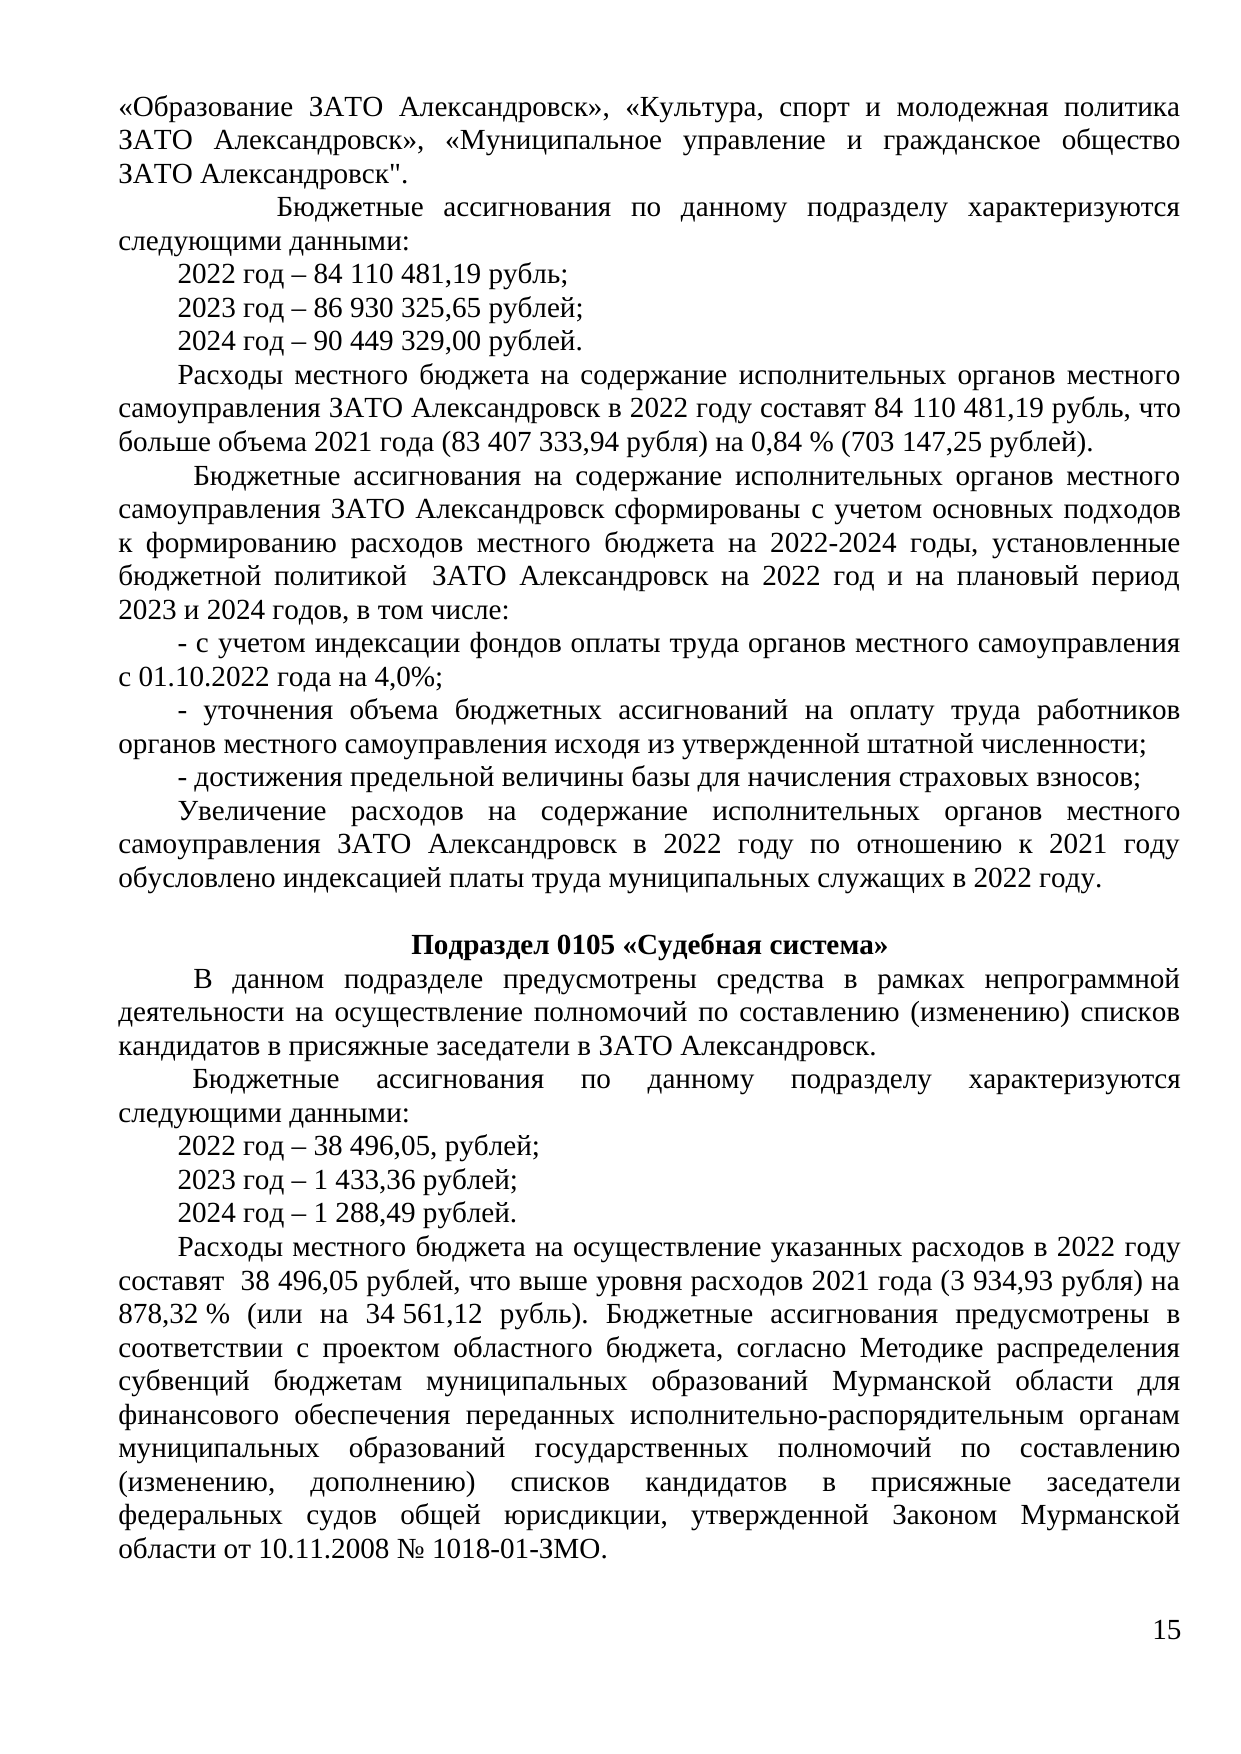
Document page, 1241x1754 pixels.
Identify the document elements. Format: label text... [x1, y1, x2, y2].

text Расходы местного бюджета на содержание исполнительных органов местного самоуправления ЗАТО Александровск в 2022 году составят 84 110 481,19 рубль, что больше объема 2021 года (83 407 333,94 рубля) на 0,84 % (703 147,25 рублей). [118, 357, 1181, 458]
text Увеличение расходов на содержание исполнительных органов местного самоуправления ЗАТО Александровск в 2022 году по отношению к 2021 году обусловлено индексацией платы труда муниципальных служащих в 2022 году. [118, 793, 1181, 894]
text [118, 89, 1181, 189]
text 2023 год – 86 930 325,65 рублей; [118, 290, 1181, 323]
text Бюджетные ассигнования на содержание исполнительных органов местного самоуправления ЗАТО Александровск сформированы с учетом основных подходов к формированию расходов местного бюджета на 2022-2024 годы, установленные бюджетной политикой ЗАТО Александровск на 2022 год и на плановый период 2023 и 2024 годов, в том числе: [118, 458, 1181, 625]
text Бюджетные ассигнования по данному подразделу характеризуются следующими данными: [118, 1061, 1181, 1128]
text 2022 год – 38 496,05, рублей; [118, 1128, 1181, 1162]
text 2024 год – 90 449 329,00 рублей. [118, 323, 1181, 357]
text Бюджетные ассигнования по данному подразделу характеризуются следующими данными: [118, 189, 1181, 256]
text Расходы местного бюджета на осуществление указанных расходов в 2022 году составят 38 496,05 рублей, что выше уровня расходов 2021 года (3 934,93 рубля) на 878,32 % (или на 34 561,12 рубль). Бюджетные ассигнования предусмотрены в соответствии с проектом областного бюджета, согласно Методике распределения субвенций бюджетам муниципальных образований Мурманской области для финансового обеспечения переданных исполнительно-распорядительным органам муниципальных образований государственных полномочий по составлению (изменению, дополнению) списков кандидатов в присяжные заседатели федеральных судов общей юрисдикции, утвержденной Законом Мурманской области от 10.11.2008 № 1018-01-ЗМО. [118, 1229, 1181, 1564]
text 2022 год – 84 110 481,19 рубль; [118, 256, 1181, 290]
text Подраздел 0105 «Судебная система» [118, 927, 1181, 961]
text - уточнения объема бюджетных ассигнований на оплату труда работников органов местного самоуправления исходя из утвержденной штатной численности; [118, 692, 1181, 759]
text В данном подразделе предусмотрены средства в рамках непрограммной деятельности на осуществление полномочий по составлению (изменению) списков кандидатов в присяжные заседатели в ЗАТО Александровск. [118, 961, 1181, 1061]
text - с учетом индексации фондов оплаты труда органов местного самоуправления с 01.10.2022 года на 4,0%; [118, 625, 1181, 692]
text 2024 год – 1 288,49 рублей. [118, 1196, 1181, 1229]
text 2023 год – 1 433,36 рублей; [118, 1162, 1181, 1196]
text - достижения предельной величины базы для начисления страховых взносов; [118, 759, 1181, 793]
